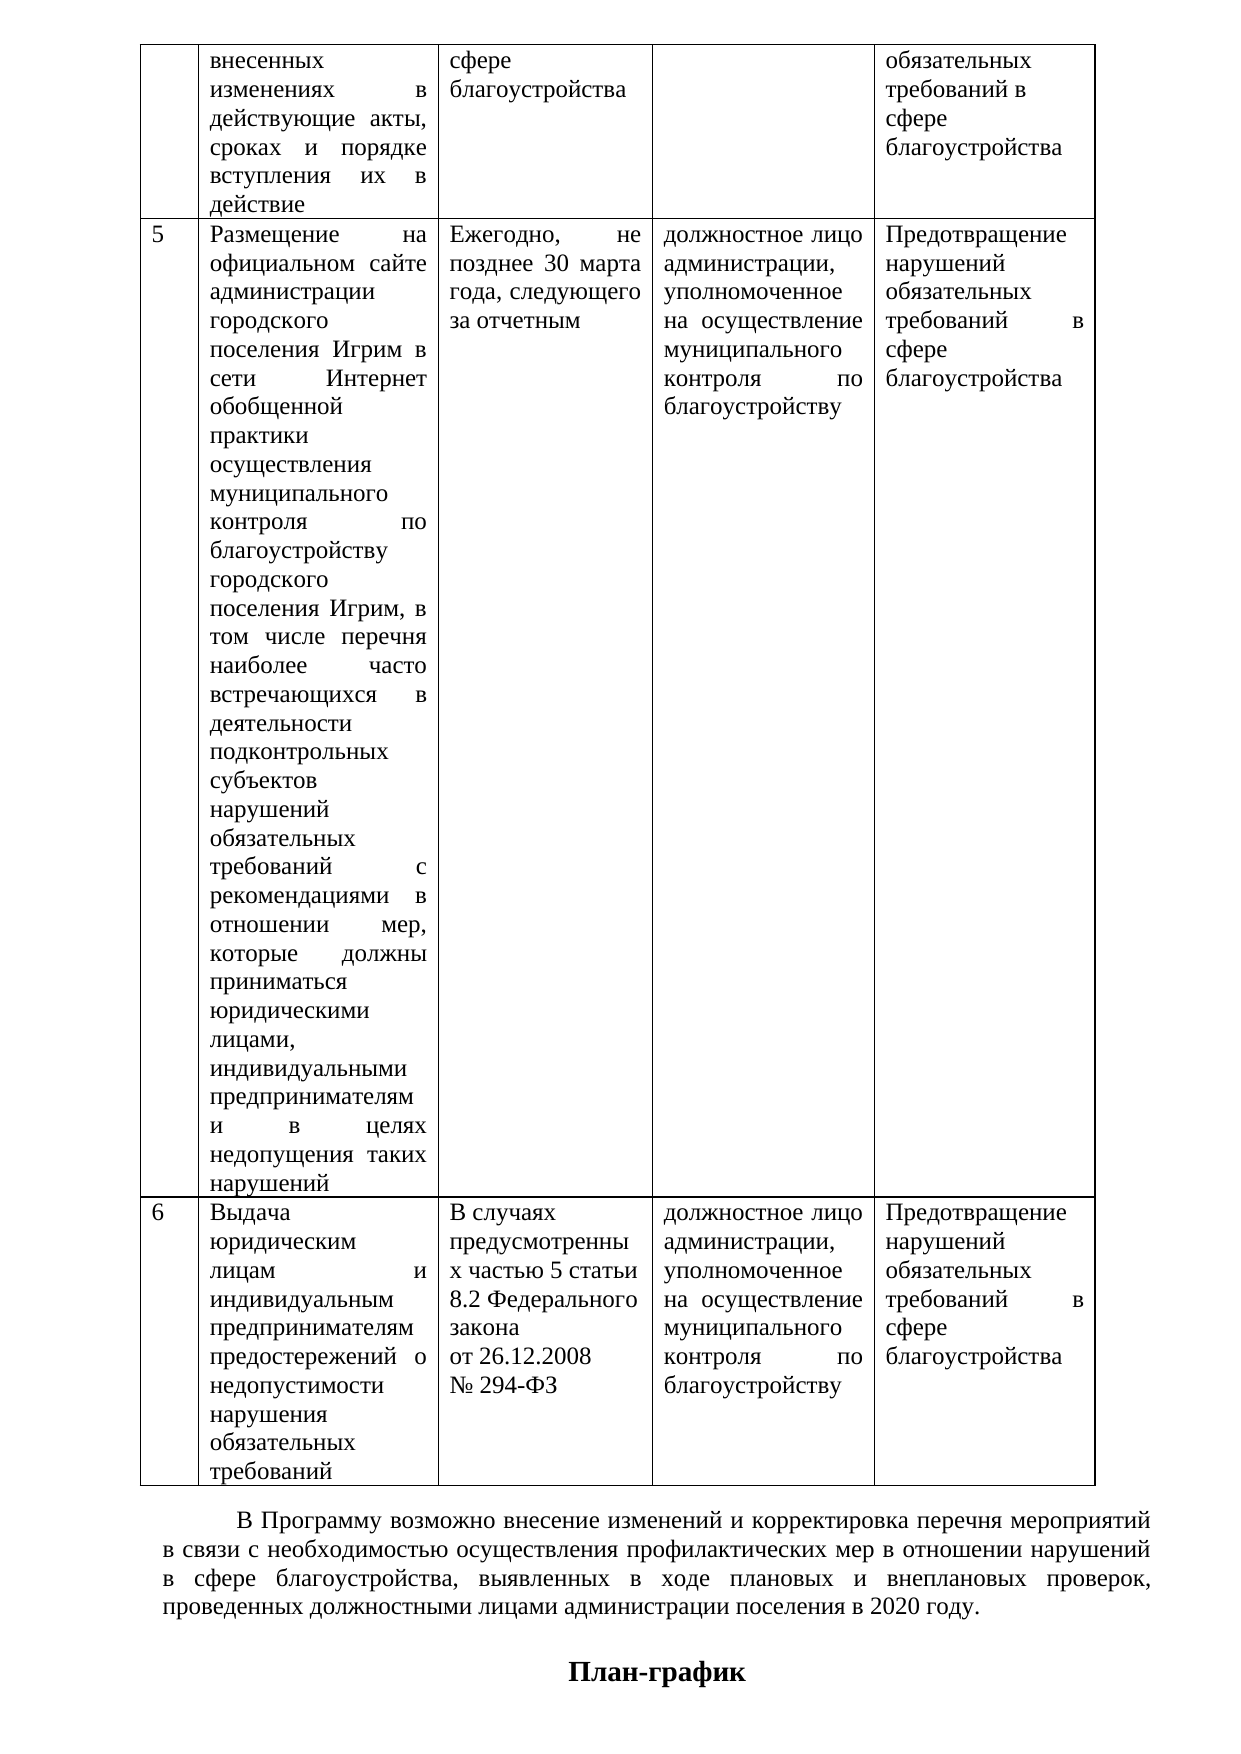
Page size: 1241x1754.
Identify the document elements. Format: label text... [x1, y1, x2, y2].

text В Программу возможно внесение изменений и корректировка перечня мероприятий в связи с необходимостью осуществления профилактических мер в отношении нарушений в сфере благоустройства, выявленных в ходе плановых и внеплановых проверок, проведенных должностными лицами администрации поселения в 2020 году. [162, 1505, 1152, 1620]
table_cell 4 [141, 45, 198, 218]
table_cell Ежегодно, не позднее 30 марта года, следующего за отчетным [439, 219, 652, 1196]
table_cell В случаях предусмотренных частью 5 статьи 8.2 Федерального закона от 26.12.2008 № 294-ФЗ [439, 1198, 652, 1485]
table_cell Предотвращение нарушений обязательных требований в сфере благоустройства [875, 1198, 1094, 1485]
table_cell Размещение на официальном сайте администрации городского поселения Игрим в сети Интернет обобщенной практики осуществления муниципального контроля по благоустройству городского поселения Игрим, в том числе перечня наиболее часто встречающихся в деятельности подконтрольных субъектов нарушений обязательных требований с рекомендациями в отношении мер, которые должны приниматься юридическими лицами, индивидуальными предпринимателями в целях недопущения таких нарушений [199, 219, 438, 1196]
table_cell 5 [141, 219, 198, 1196]
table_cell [199, 45, 438, 218]
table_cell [875, 45, 1094, 218]
table_cell Предотвращение нарушений обязательных требований в сфере благоустройства [875, 219, 1094, 1196]
table_cell должностное лицо администрации, уполномоченное на осуществление муниципального контроля по благоустройству [653, 1198, 874, 1485]
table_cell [653, 45, 874, 218]
table_cell должностное лицо администрации, уполномоченное на осуществление муниципального контроля по благоустройству [653, 219, 874, 1196]
table_cell 6 [141, 1198, 198, 1485]
table_cell Выдача юридическим лицам и индивидуальным предпринимателям предостережений о недопустимости нарушения обязательных требований [199, 1198, 438, 1485]
text План-график [162, 1654, 1152, 1687]
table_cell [439, 45, 652, 218]
